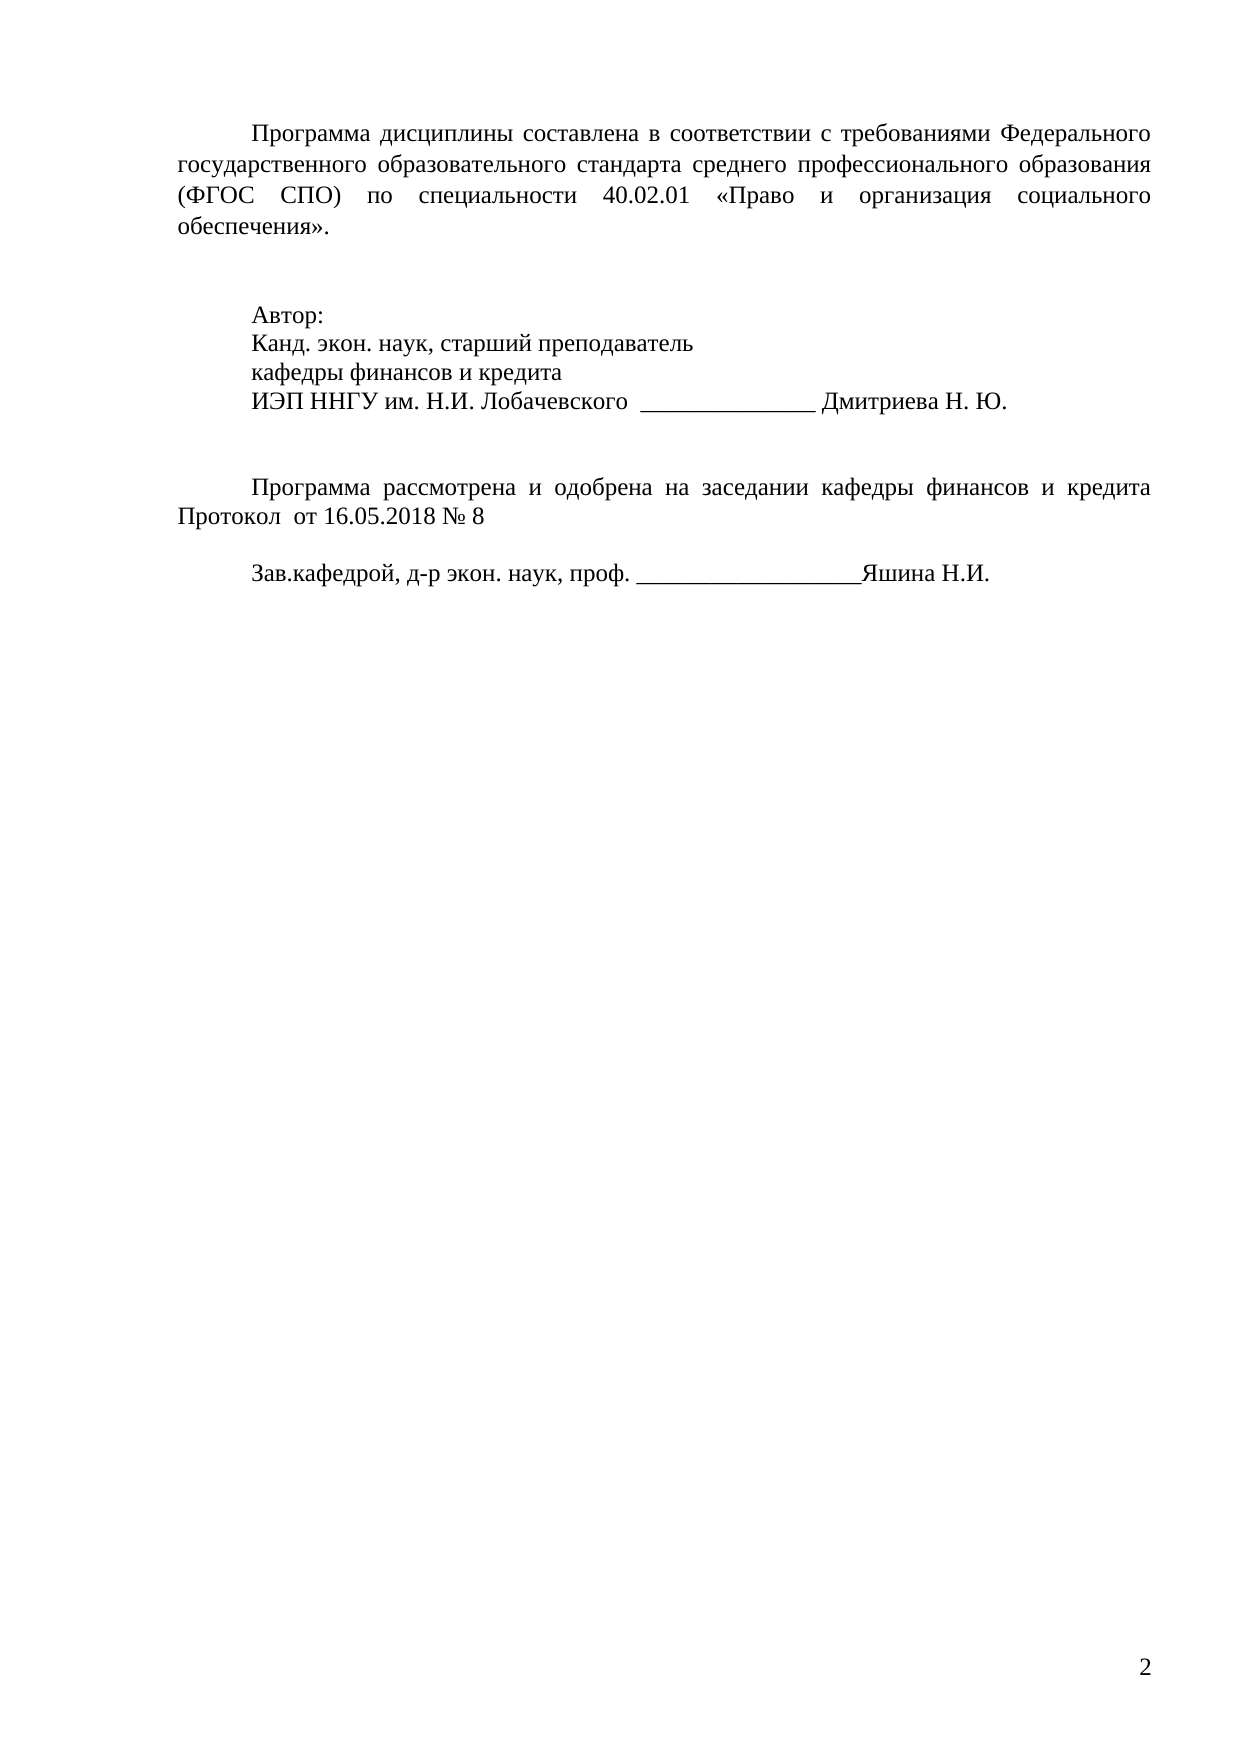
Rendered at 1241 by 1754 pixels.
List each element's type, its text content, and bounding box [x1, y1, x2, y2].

text Канд. экон. наук, старший преподаватель [177, 328, 1152, 357]
text Автор: [177, 300, 1152, 328]
text кафедры финансов и кредита [177, 357, 1152, 386]
text ИЭП ННГУ им. Н.И. Лобачевского ______________ Дмитриева Н. Ю. [177, 386, 1152, 415]
text Программа дисциплины составлена в соответствии с требованиями Федерального государственного образовательного стандарта среднего профессионального образования (ФГОС СПО) по специальности 40.02.01 «Право и организация социального обеспечения». [177, 118, 1152, 240]
subtitle Программа рассмотрена и одобрена на заседании кафедры финансов и кредита Протокол от 16.05.2018 № 8 [177, 472, 1152, 530]
text Зав.кафедрой, д-р экон. наук, проф. __________________Яшина Н.И. [177, 558, 1152, 587]
